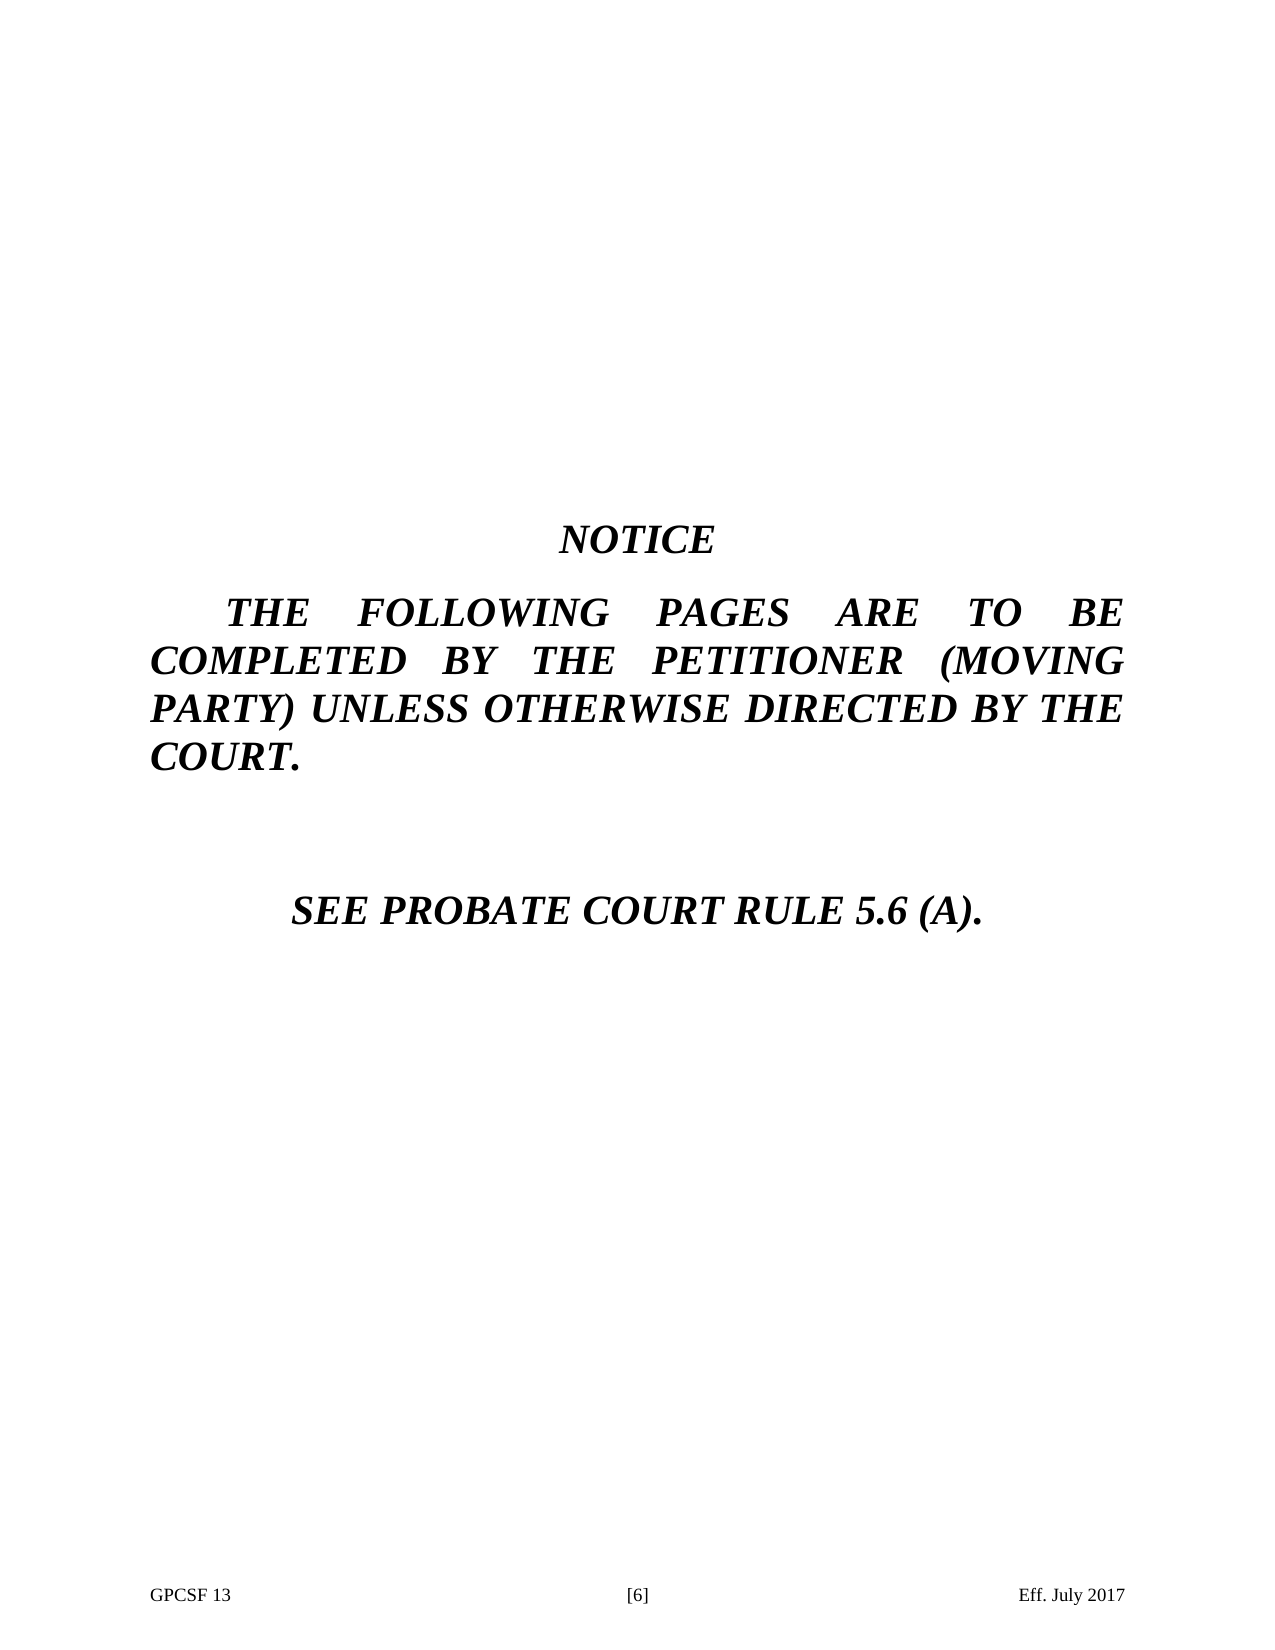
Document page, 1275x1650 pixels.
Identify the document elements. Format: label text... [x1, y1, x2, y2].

text SEE PROBATE COURT RULE 5.6 (A). [150, 885, 1125, 933]
text THE FOLLOWING PAGES ARE TO BE COMPLETED BY THE PETITIONER (MOVING PARTY) UNLESS OTHERWISE DIRECTED BY THE COURT. [150, 587, 1125, 779]
text NOTICE [150, 514, 1125, 562]
